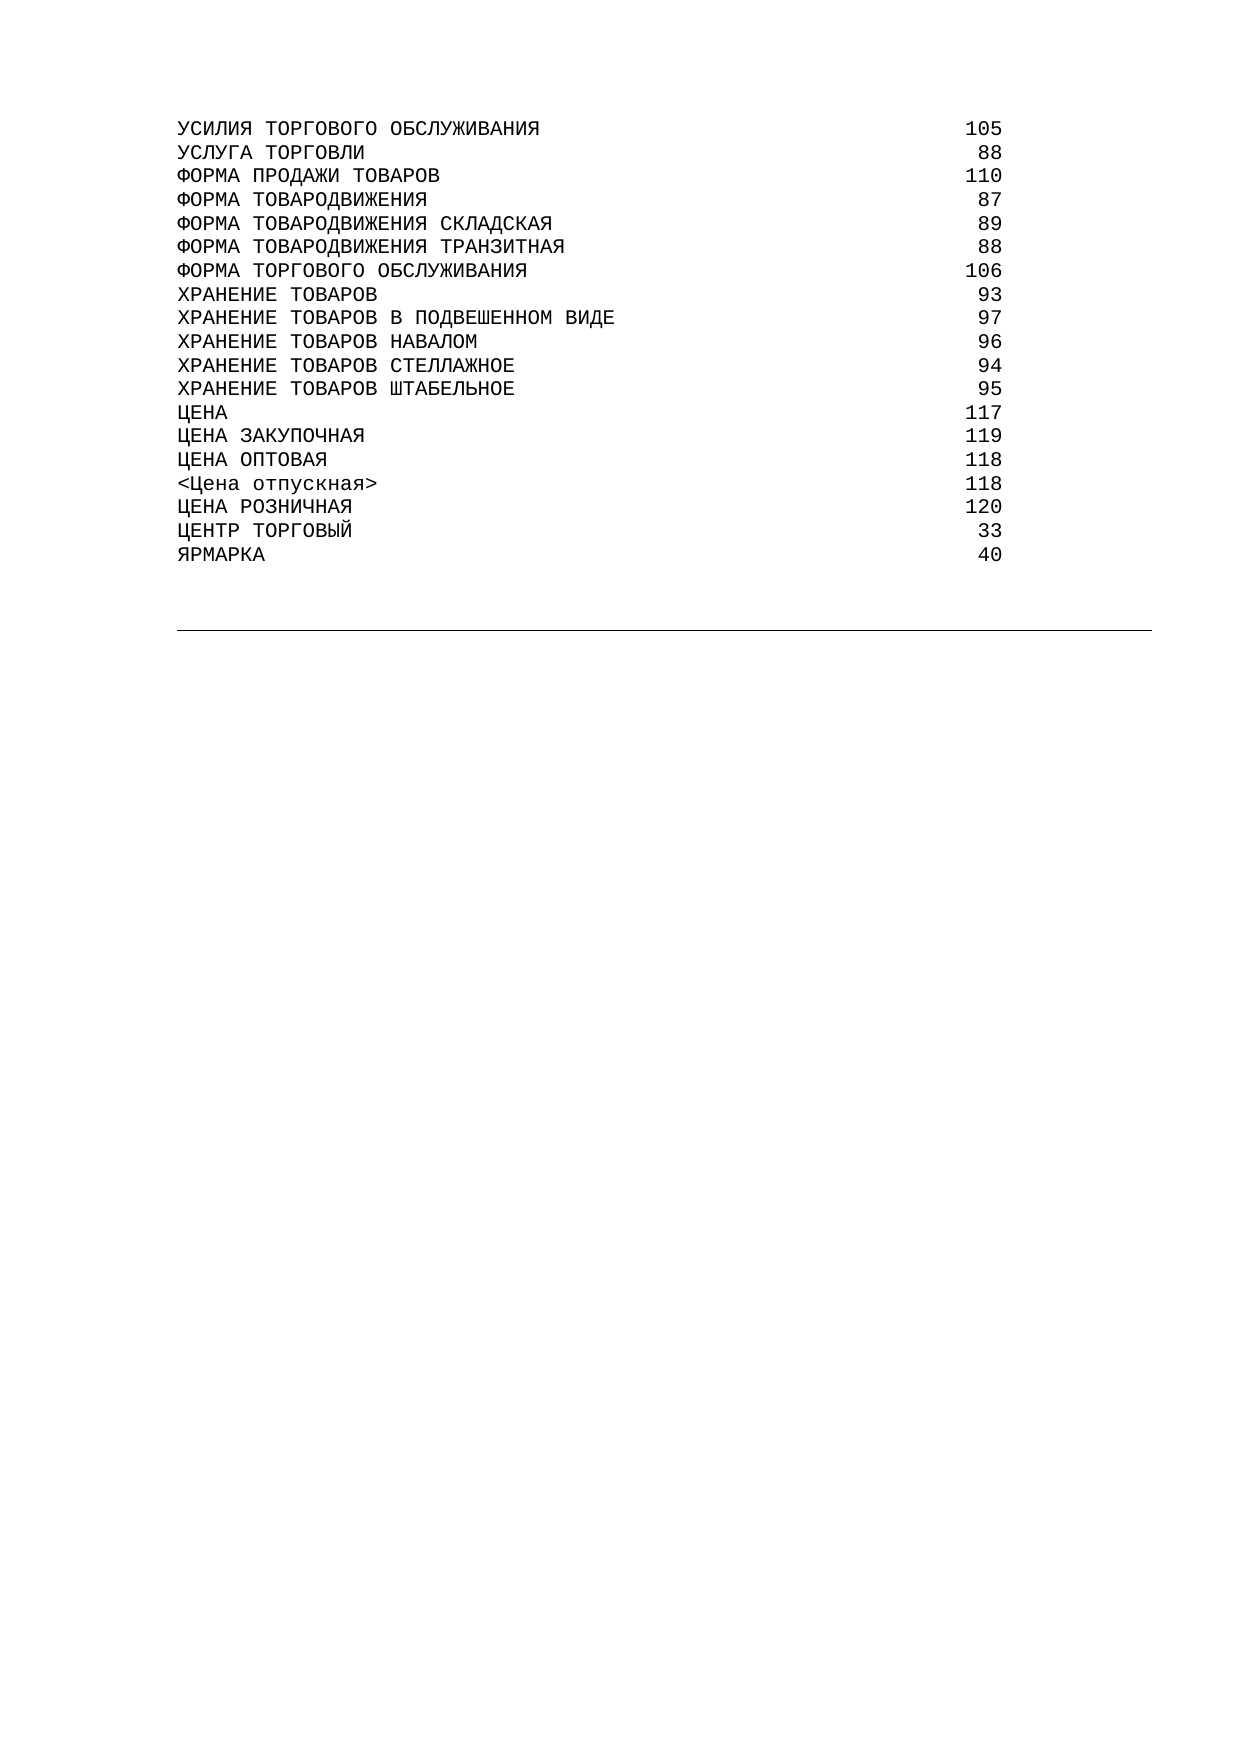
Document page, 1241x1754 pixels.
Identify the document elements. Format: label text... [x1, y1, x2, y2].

text ЦЕНА ЗАКУПОЧНАЯ 119 [177, 426, 1152, 449]
text УСЛУГА ТОРГОВЛИ 88 [177, 142, 1152, 165]
text ФОРМА ПРОДАЖИ ТОВАРОВ 110 [177, 165, 1152, 189]
text ЯРМАРКА 40 [177, 544, 1152, 567]
text ЦЕНА 117 [177, 402, 1152, 426]
text ХРАНЕНИЕ ТОВАРОВ ШТАБЕЛЬНОЕ 95 [177, 378, 1152, 402]
text ЦЕНТР ТОРГОВЫЙ 33 [177, 520, 1152, 544]
text ФОРМА ТОРГОВОГО ОБСЛУЖИВАНИЯ 106 [177, 260, 1152, 284]
text ХРАНЕНИЕ ТОВАРОВ В ПОДВЕШЕННОМ ВИДЕ 97 [177, 307, 1152, 331]
text ФОРМА ТОВАРОДВИЖЕНИЯ СКЛАДСКАЯ 89 [177, 213, 1152, 236]
text <Цена отпускная> 118 [177, 473, 1152, 496]
text ЦЕНА РОЗНИЧНАЯ 120 [177, 496, 1152, 520]
text УСИЛИЯ ТОРГОВОГО ОБСЛУЖИВАНИЯ 105 [177, 118, 1152, 142]
text ФОРМА ТОВАРОДВИЖЕНИЯ 87 [177, 189, 1152, 213]
text ХРАНЕНИЕ ТОВАРОВ СТЕЛЛАЖНОЕ 94 [177, 354, 1152, 378]
text ЦЕНА ОПТОВАЯ 118 [177, 449, 1152, 473]
text ХРАНЕНИЕ ТОВАРОВ НАВАЛОМ 96 [177, 331, 1152, 354]
text ФОРМА ТОВАРОДВИЖЕНИЯ ТРАНЗИТНАЯ 88 [177, 236, 1152, 260]
text ХРАНЕНИЕ ТОВАРОВ 93 [177, 284, 1152, 307]
